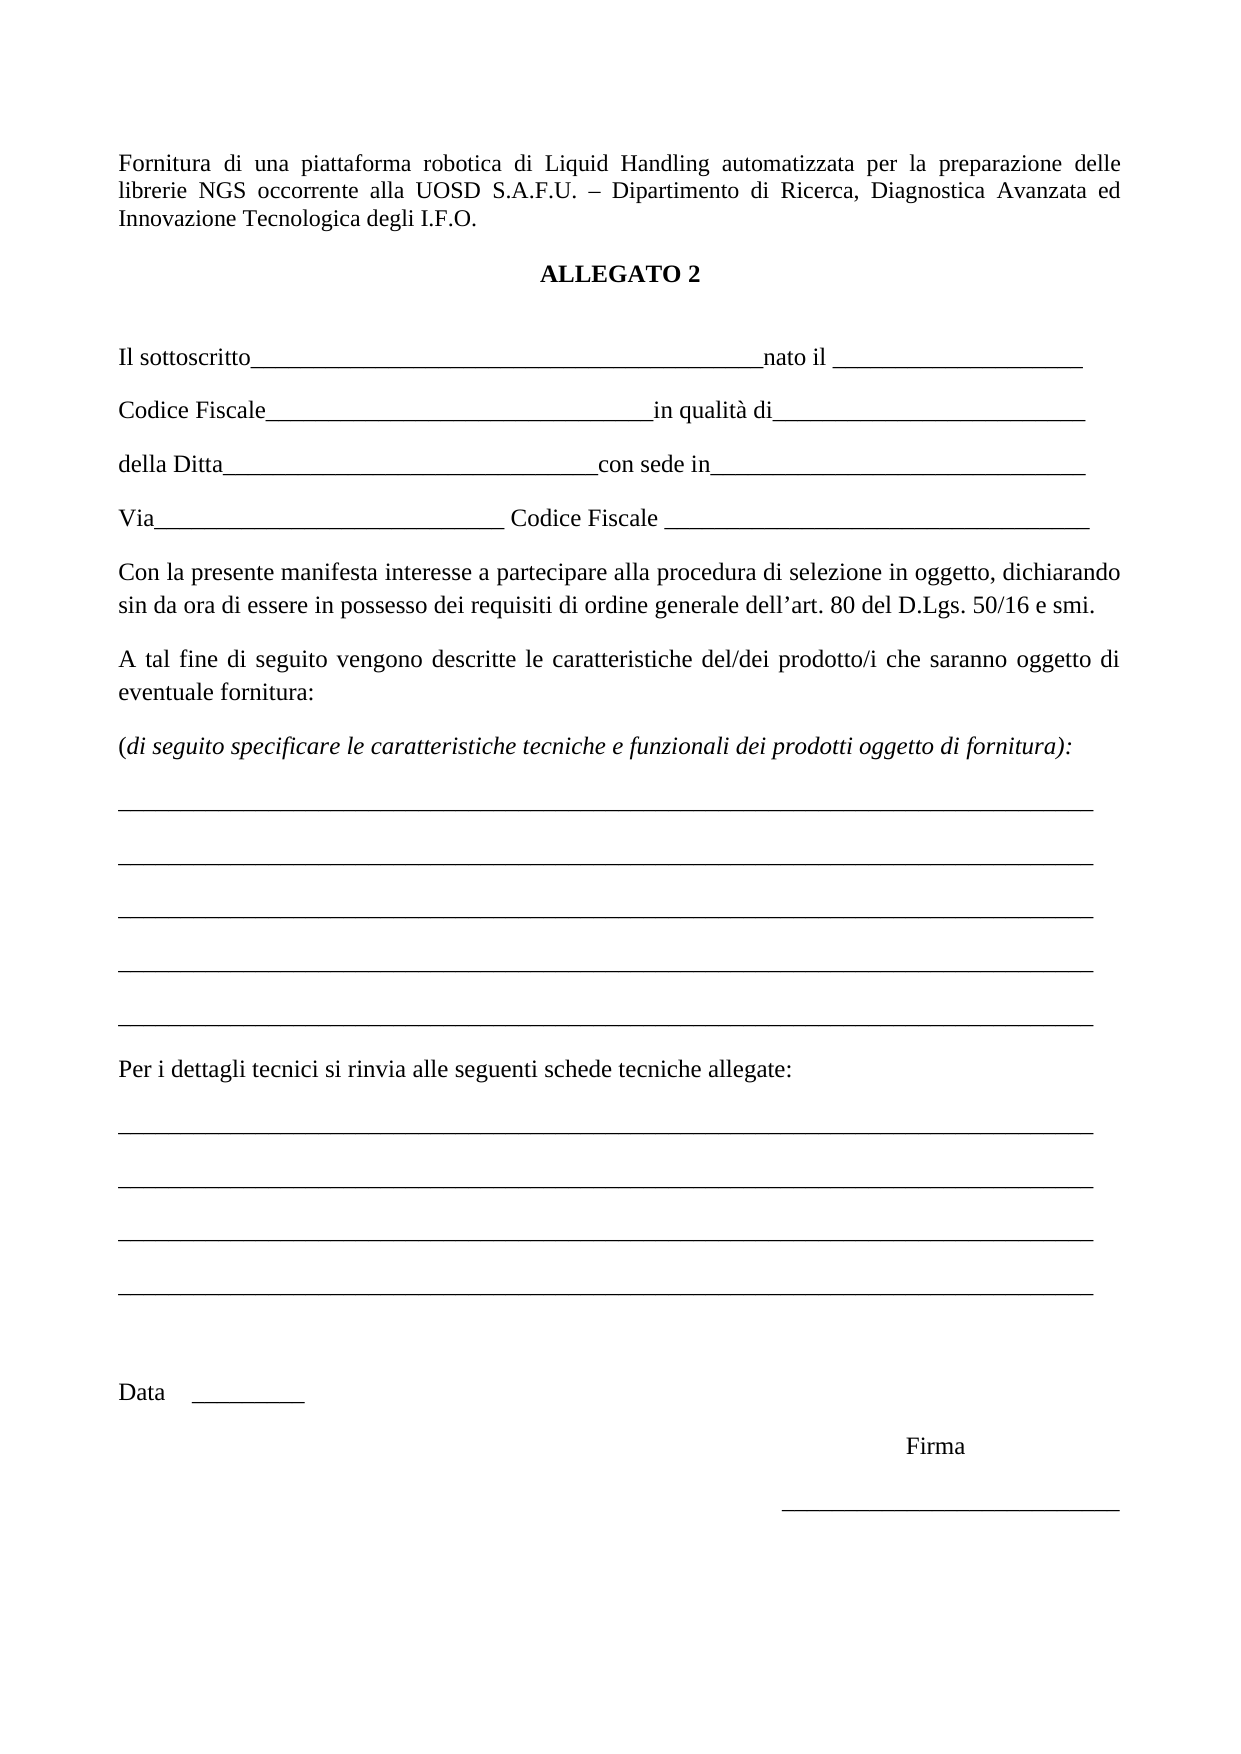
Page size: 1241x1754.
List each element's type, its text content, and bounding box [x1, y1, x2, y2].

text A tal fine di seguito vengono descritte le caratteristiche del/dei prodotto/i che saranno oggetto di eventuale fornitura: [118, 644, 1122, 706]
text Il sottoscritto_________________________________________nato il ____________________ [118, 342, 1122, 371]
text ______________________________________________________________________________ [118, 1108, 1122, 1137]
text ___________________________ [118, 1485, 1122, 1547]
text Data _________ [118, 1377, 1122, 1406]
text ______________________________________________________________________________ [118, 839, 1122, 867]
text ALLEGATO 2 [118, 259, 1122, 288]
text ______________________________________________________________________________ [118, 1216, 1122, 1244]
text ______________________________________________________________________________ [118, 785, 1122, 813]
text ______________________________________________________________________________ [118, 1269, 1122, 1298]
text ______________________________________________________________________________ [118, 946, 1122, 975]
text ______________________________________________________________________________ [118, 1162, 1122, 1191]
text Codice Fiscale_______________________________in qualità di_________________________ [118, 396, 1122, 424]
text Firma [118, 1431, 1122, 1460]
text (di seguito specificare le caratteristiche tecniche e funzionali dei prodotti oggetto di fornitura): [118, 731, 1122, 760]
text ______________________________________________________________________________ [118, 892, 1122, 921]
text Fornitura di una piattaforma robotica di Liquid Handling automatizzata per la preparazione delle librerie NGS occorrente alla UOSD S.A.F.U. – Dipartimento di Ricerca, Diagnostica Avanzata ed Innovazione Tecnologica degli I.F.O. [118, 148, 1122, 232]
text Per i dettagli tecnici si rinvia alle seguenti schede tecniche allegate: [118, 1054, 1122, 1083]
text Via____________________________ Codice Fiscale __________________________________ [118, 503, 1122, 532]
text della Ditta______________________________con sede in______________________________ [118, 449, 1122, 478]
text Con la presente manifesta interesse a partecipare alla procedura di selezione in oggetto, dichiarando sin da ora di essere in possesso dei requisiti di ordine generale dell’art. 80 del D.Lgs. 50/16 e smi. [118, 557, 1122, 619]
text ______________________________________________________________________________ [118, 1000, 1122, 1029]
